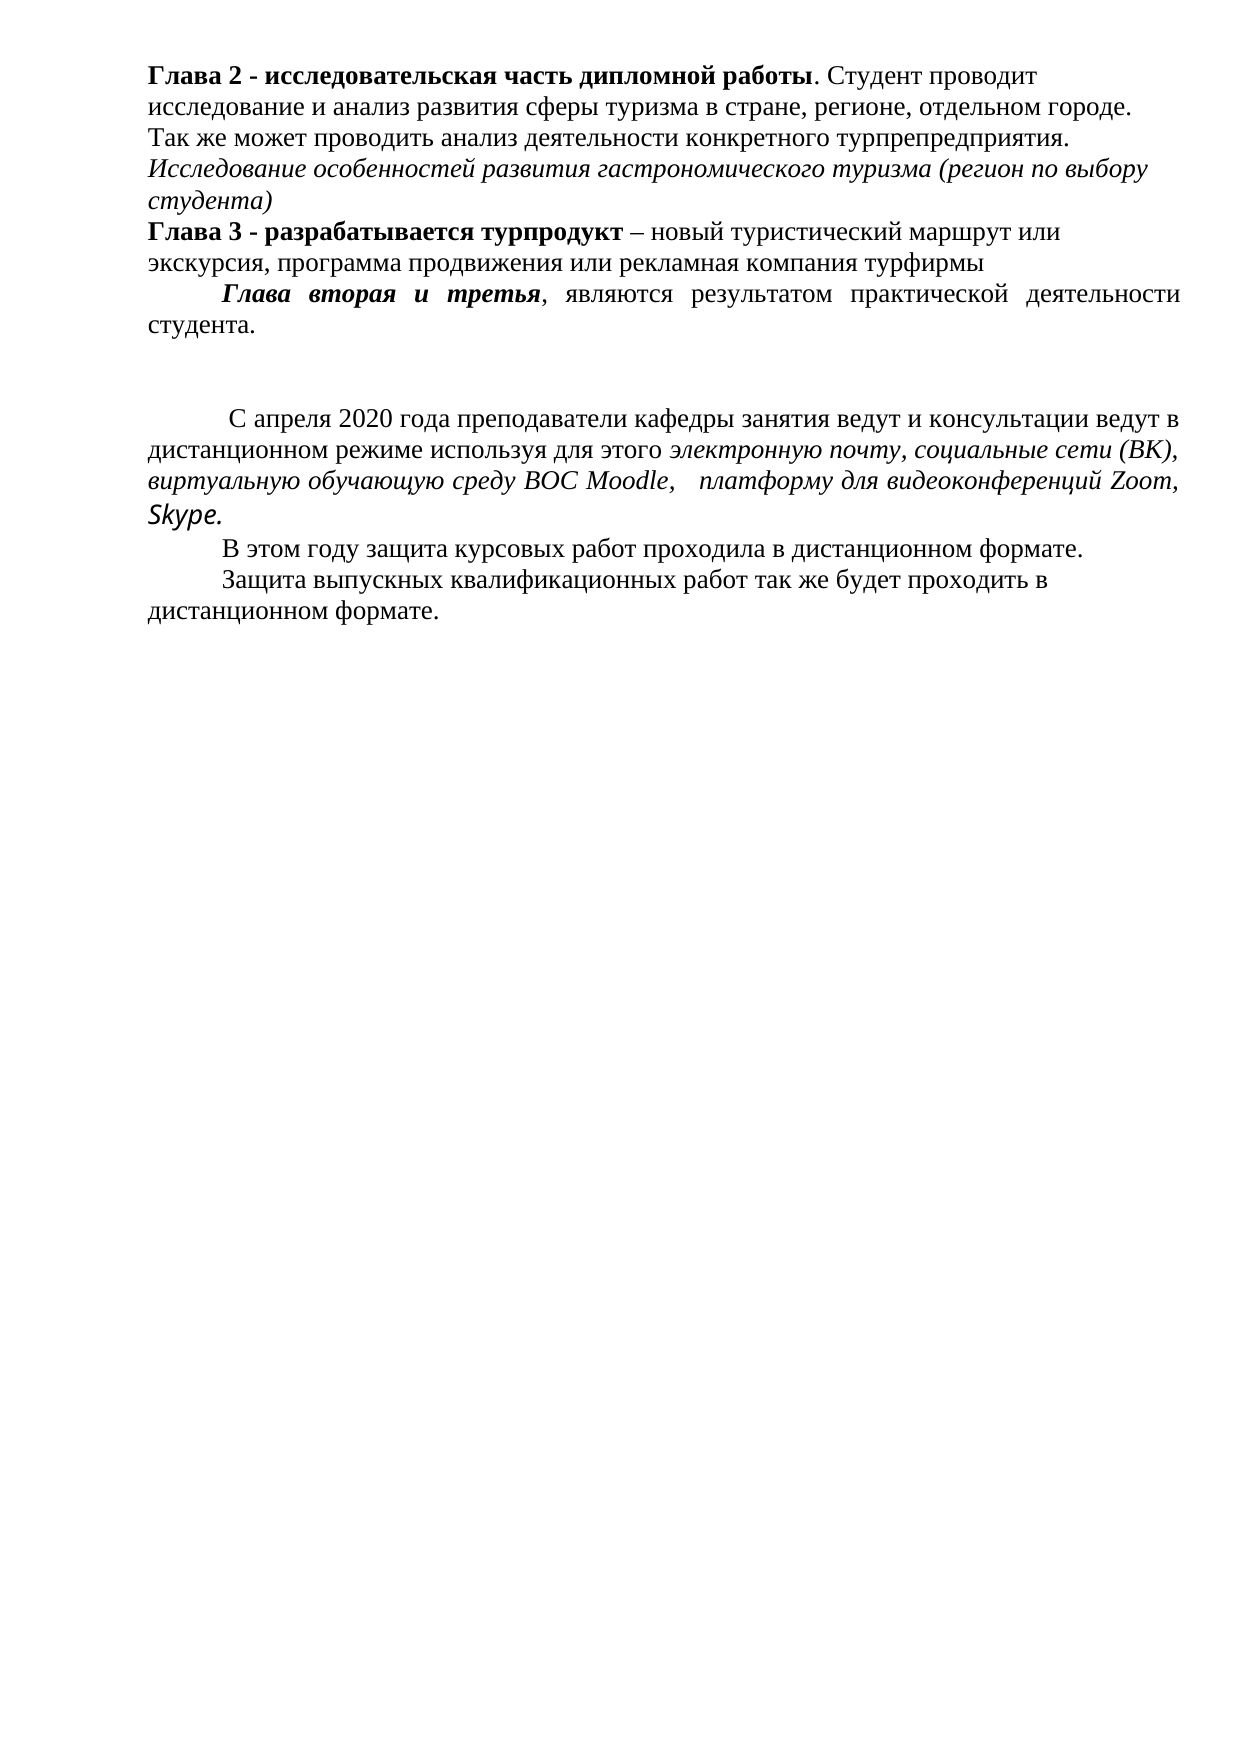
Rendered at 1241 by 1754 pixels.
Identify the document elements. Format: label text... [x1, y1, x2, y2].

text Защита выпускных квалификационных работ так же будет проходить в дистанционном формате. [148, 563, 1181, 626]
text Глава 3 - разрабатывается турпродукт – новый туристический маршрут или экскурсия, программа продвижения или рекламная компания турфирмы [148, 215, 1181, 277]
text В этом году защита курсовых работ проходила в дистанционном формате. [148, 532, 1181, 563]
text Глава 2 - исследовательская часть дипломной работы. Студент проводит исследование и анализ развития сферы туризма в стране, регионе, отдельном городе. Так же может проводить анализ деятельности конкретного турпрепредприятия. [148, 59, 1181, 153]
text Исследование особенностей развития гастрономического туризма (регион по выбору студента) [148, 153, 1181, 215]
text С апреля 2020 года преподаватели кафедры занятия ведут и консультации ведут в дистанционном режиме используя для этого электронную почту, социальные сети (ВК), виртуальную обучающую среду BOC Moodle, платформу для видеоконференций Zoom, Skype. [148, 402, 1181, 532]
text Глава вторая и третья, являются результатом практической деятельности студента. [148, 277, 1181, 339]
